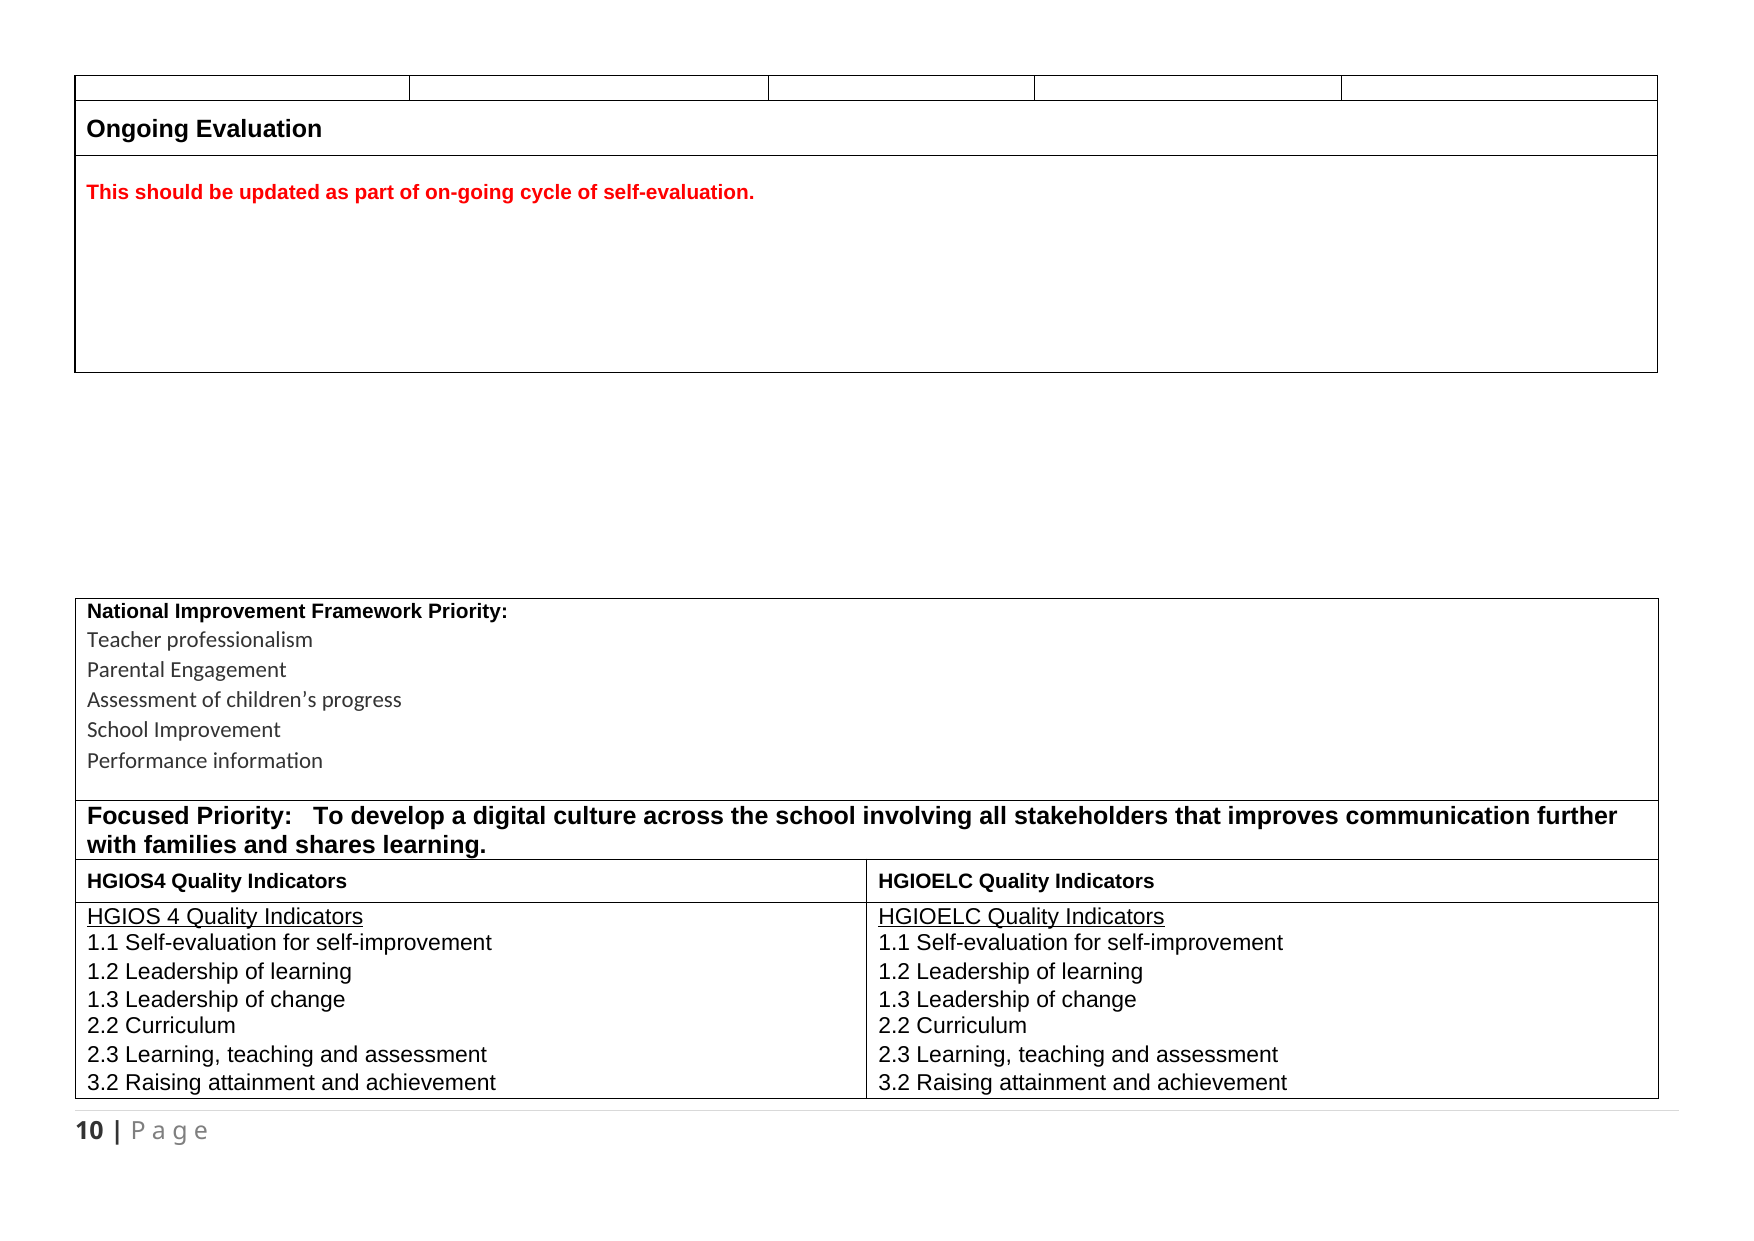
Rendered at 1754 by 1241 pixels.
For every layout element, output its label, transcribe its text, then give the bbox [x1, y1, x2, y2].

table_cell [76, 76, 409, 100]
table_cell This should be updated as part of on-going cycle of self-evaluation. [76, 156, 1657, 372]
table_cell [867, 903, 1658, 1098]
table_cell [1342, 76, 1657, 100]
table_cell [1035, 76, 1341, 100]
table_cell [769, 76, 1034, 100]
table_cell Ongoing Evaluation [76, 101, 1657, 155]
table_header National Improvement Framework Priority: Teacher professionalism Parental Engagement Assessment of children’s progress School Improvement Performance information [76, 599, 1658, 800]
table_cell HGIOS4 Quality Indicators [76, 860, 866, 902]
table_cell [76, 903, 866, 1098]
table_cell Focused Priority: To develop a digital culture across the school involving all stakeholders that improves communication further with families and shares learning. [76, 801, 1658, 858]
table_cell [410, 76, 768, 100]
table_cell HGIOELC Quality Indicators [867, 860, 1658, 902]
